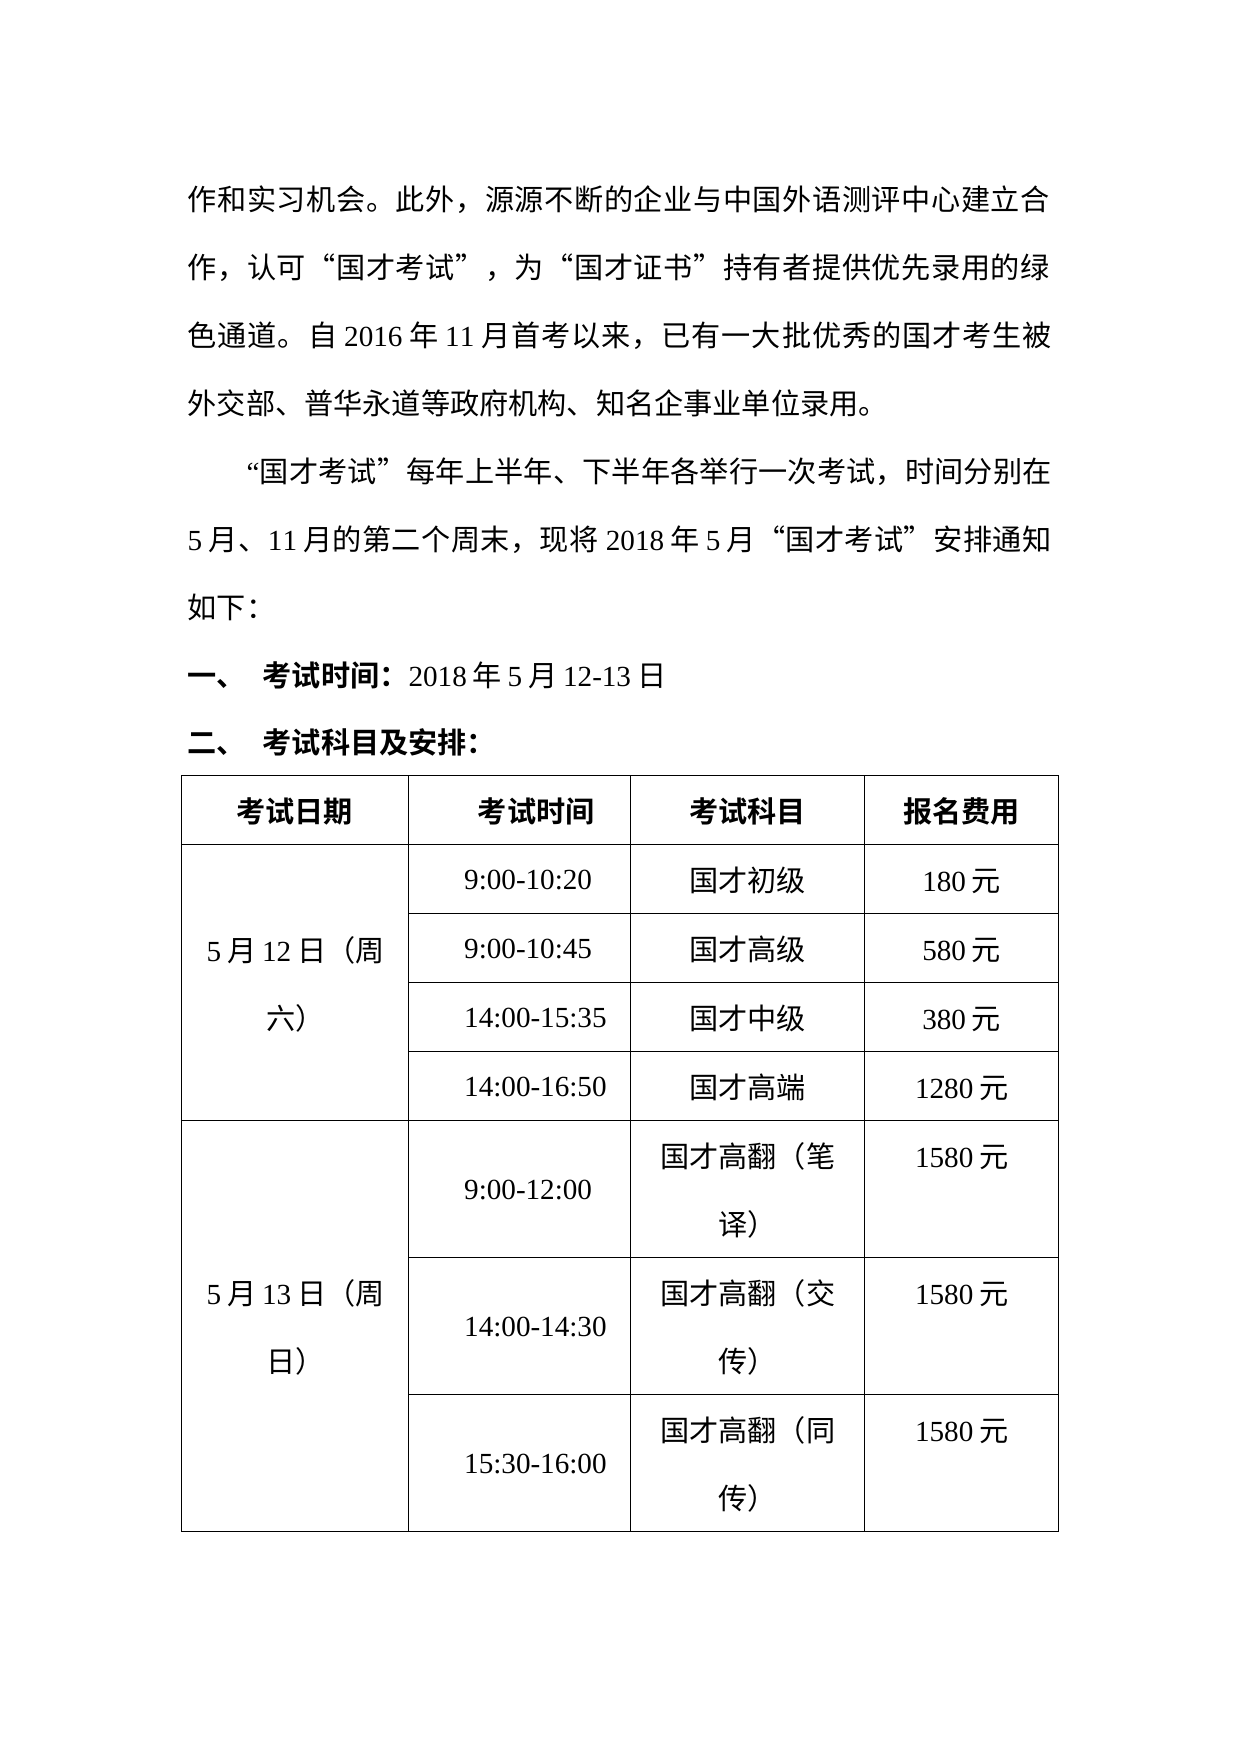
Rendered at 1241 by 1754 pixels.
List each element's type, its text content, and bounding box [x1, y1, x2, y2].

table_cell 14:00-14:30 [409, 1258, 630, 1394]
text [187, 164, 1053, 436]
table_cell 14:00-16:50 [409, 1052, 630, 1120]
table_cell 1580元 [865, 1258, 1058, 1394]
table_cell 1580元 [865, 1395, 1058, 1531]
table_cell 国才初级 [631, 845, 864, 913]
table_cell 15:30-16:00 [409, 1395, 630, 1531]
table_header 考试日期 [182, 776, 408, 844]
table_cell 9:00-10:20 [409, 845, 630, 913]
table_cell 14:00-15:35 [409, 983, 630, 1051]
table_cell 9:00-12:00 [409, 1121, 630, 1257]
table_cell 380元 [865, 983, 1058, 1051]
table_cell 国才中级 [631, 983, 864, 1051]
table_cell 国才高级 [631, 914, 864, 982]
list 考试时间：2018年5月12-13日 [187, 639, 1053, 707]
table_cell 国才高翻（笔译） [631, 1121, 864, 1257]
table_cell 580元 [865, 914, 1058, 982]
text “国才考试”每年上半年、下半年各举行一次考试，时间分别在5月、11月的第二个周末，现将2018年5月“国才考试”安排通知如下： [187, 436, 1053, 639]
table_cell 国才高翻（交传） [631, 1258, 864, 1394]
table_header 考试科目 [631, 776, 864, 844]
table_cell 5月12日（周六） [182, 845, 408, 1120]
table_cell 9:00-10:45 [409, 914, 630, 982]
table_cell 1580元 [865, 1121, 1058, 1257]
table_cell 国才高端 [631, 1052, 864, 1120]
table_header 考试时间 [409, 776, 630, 844]
table_cell 国才高翻（同传） [631, 1395, 864, 1531]
table_cell 5月13日（周日） [182, 1121, 408, 1531]
list 考试科目及安排： [187, 707, 1053, 775]
table_header 报名费用 [865, 776, 1058, 844]
table_cell 180元 [865, 845, 1058, 913]
table_cell 1280元 [865, 1052, 1058, 1120]
